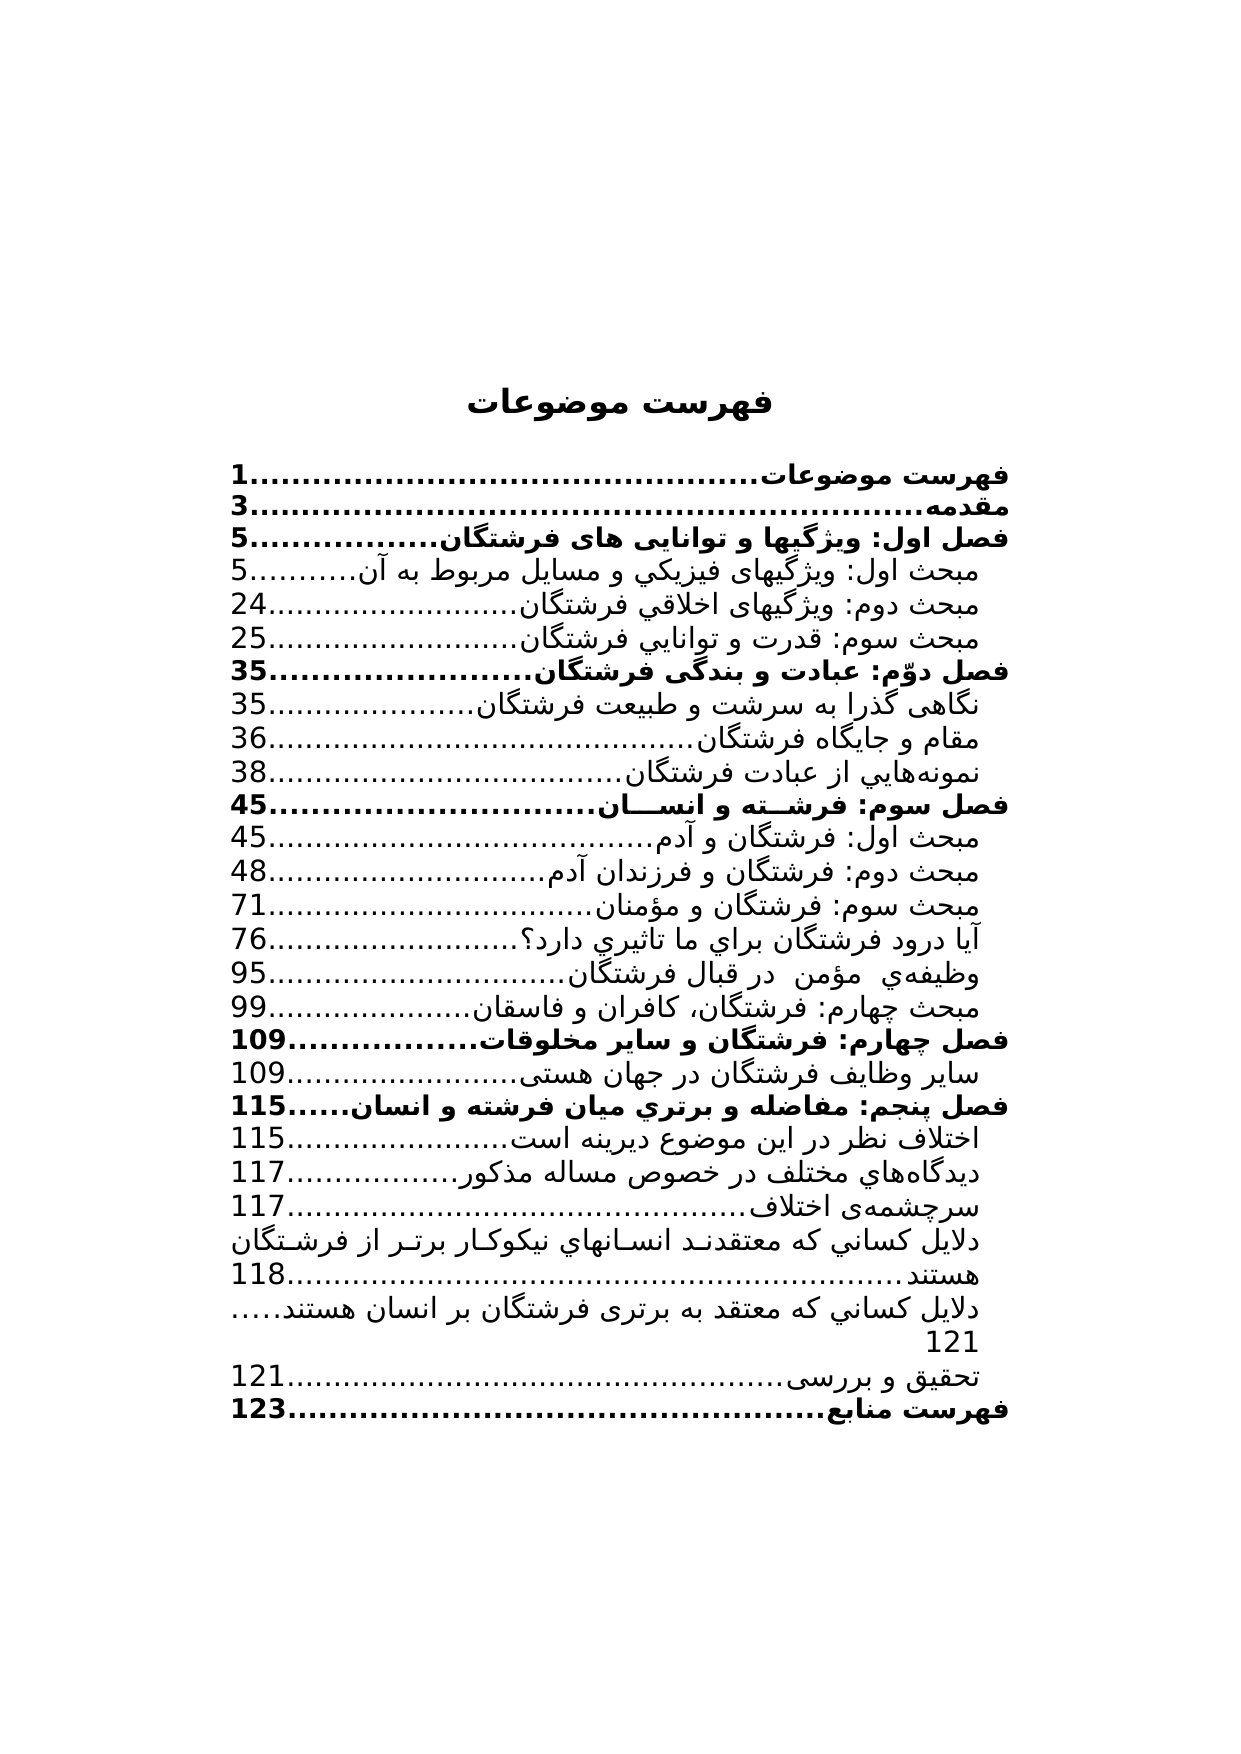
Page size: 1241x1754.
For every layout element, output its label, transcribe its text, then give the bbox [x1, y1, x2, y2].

text فهرست موضوعات 1 [230, 459, 1010, 491]
text فهرست منابع 123 [230, 1393, 1010, 1425]
text فصل سوم: فرشــته و انســـان 45 [230, 789, 1010, 821]
text دلايل كساني كه معتقد به برتری فرشتگان بر انسان هستند 121 [230, 1291, 980, 1359]
text وظيفه‌ي مؤمن در قبال فرشتگان 95 [230, 956, 980, 990]
text فصل دوّم: عبادت و بندگی فرشتگان 35 [230, 656, 1010, 687]
text دلايل كساني كه معتقدند انسانهاي نیکوکار برتر از فرشتگان هستند 118 [230, 1223, 980, 1291]
text فصل چهارم: فرشتگان و ساير مخلوقات 109 [230, 1024, 1010, 1056]
text مبحث دوم: فرشتگان و فرزندان آدم 48 [230, 854, 980, 888]
text مبحث سوم: قدرت و توانايي فرشتگان 25 [230, 622, 980, 656]
text ديدگاه‌هاي مختلف در خصوص مساله مذكور 117 [230, 1156, 980, 1189]
text مقام و جايگاه فرشتگان 36 [230, 721, 980, 755]
text فصل پنجم: مفاضله و برتري ميان فرشته و انسان 115 [230, 1090, 1010, 1122]
text فصل اول: ویژگیها و توانایی های فرشتگان 5 [230, 522, 1010, 554]
text نگاهی گذرا به سرشت و طبیعت فرشتگان 35 [230, 687, 980, 721]
text مبحث دوم: ویژگیهای اخلاقي فرشتگان 24 [230, 588, 980, 622]
text مقدمه 3 [230, 491, 1010, 522]
text مبحث اول: فرشتگان و آدم 45 [230, 821, 980, 854]
text سایر وظایف فرشتگان در جهان هستی 109 [230, 1056, 980, 1090]
text آيا درود فرشتگان براي ما تاثيري دارد؟ 76 [230, 922, 980, 956]
subtitle فهرست موضوعات [230, 383, 1010, 422]
text تحقيق و بررسی 121 [230, 1359, 980, 1393]
text مبحث اول: ویژگیهای فيزيكي و مسايل مربوط به آن 5 [230, 554, 980, 588]
text مبحث سوم: فرشتگان و مؤمنان 71 [230, 888, 980, 922]
text اختلاف نظر در اين موضوع ديرينه است 115 [230, 1122, 980, 1156]
text مبحث چهارم: فرشتگان، کافران و فاسقان 99 [230, 990, 980, 1024]
text نمونه‌هايي از عبادت فرشتگان 38 [230, 755, 980, 789]
text سرچشمه‌ی اختلاف 117 [230, 1189, 980, 1223]
